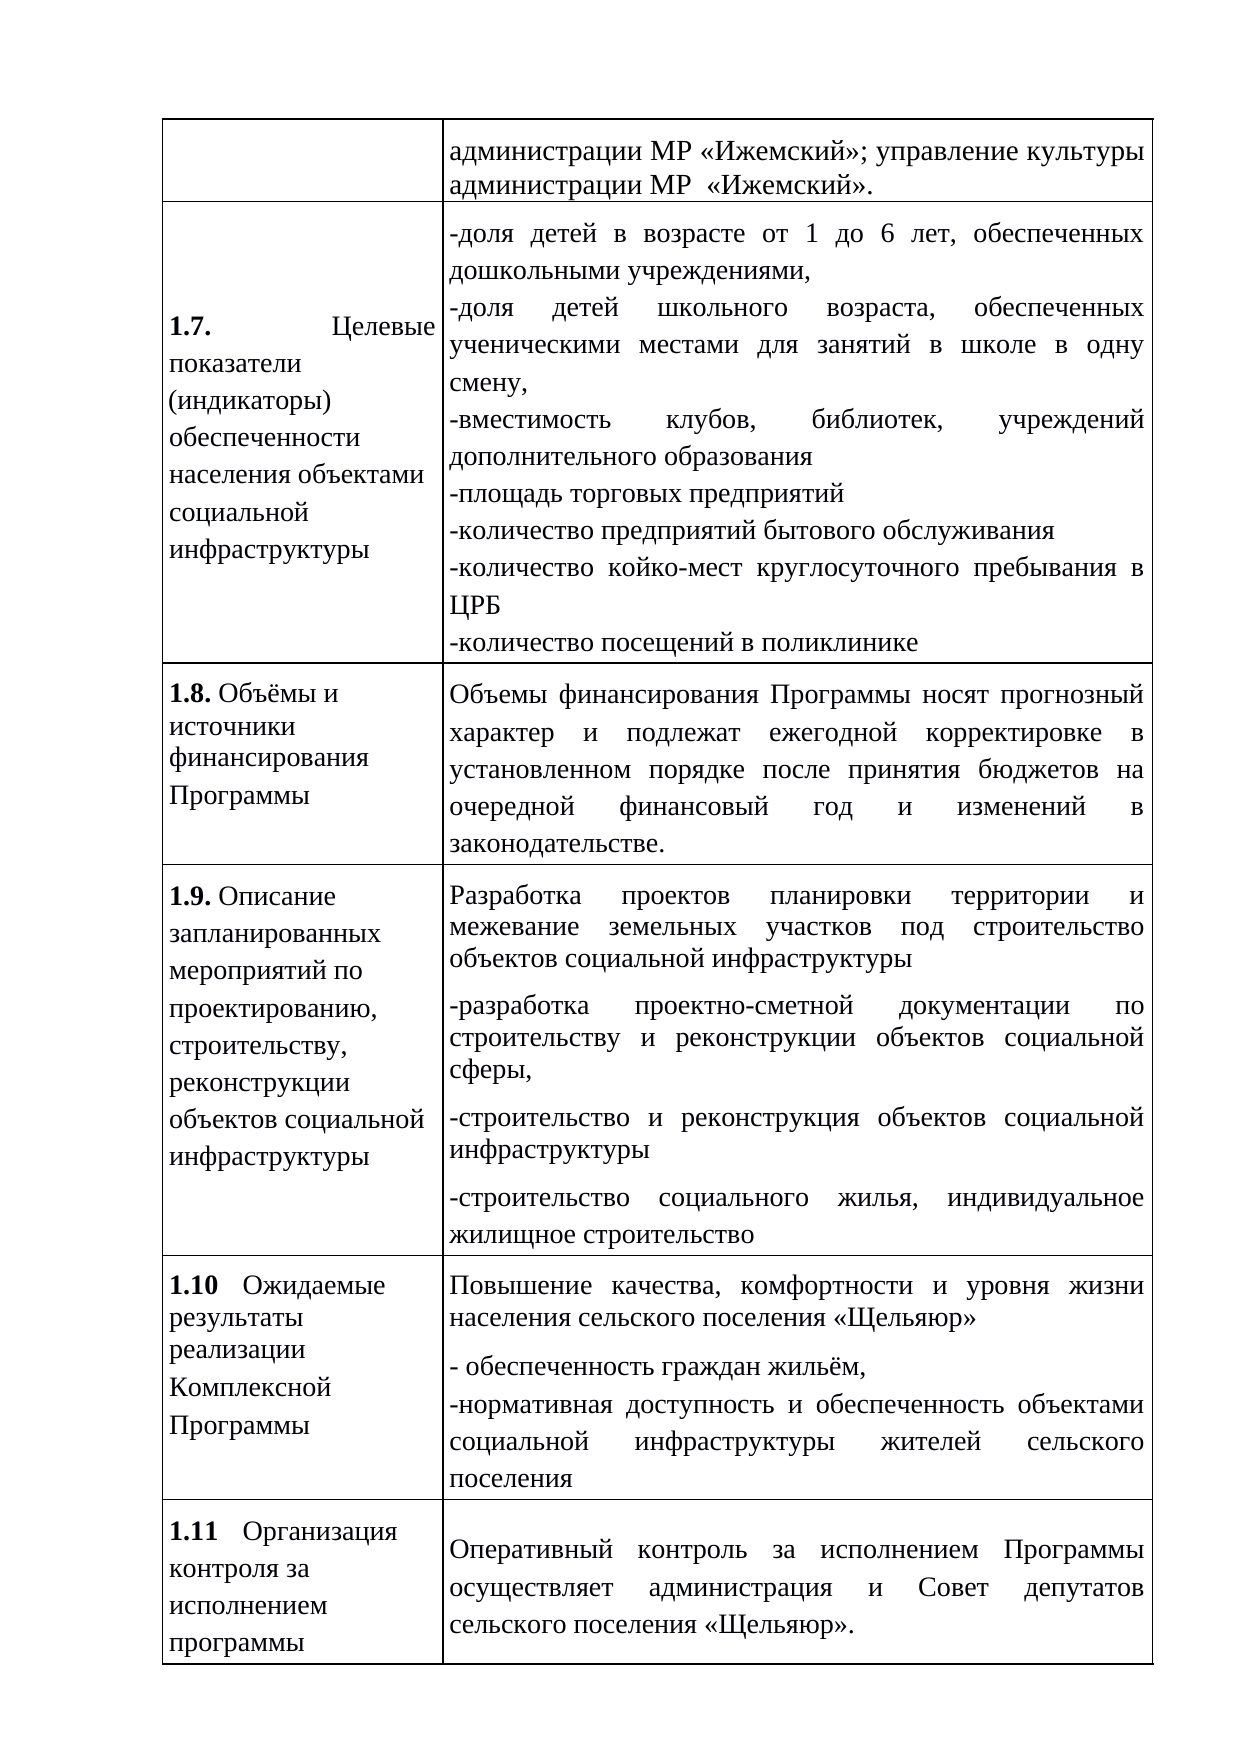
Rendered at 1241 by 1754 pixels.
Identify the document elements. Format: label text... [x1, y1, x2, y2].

table_cell Разработка проектов планировки территории и межевание земельных участков под строительство объектов социальной инфраструктуры -разработка проектно-сметной документации по строительству и реконструкции объектов социальной сферы, -строительство и реконструкция объектов социальной инфраструктуры -строительство социального жилья, индивидуальное жилищное строительство [444, 865, 1152, 1254]
table_cell 1.8. Объёмы и источники финансирования Программы [163, 664, 442, 864]
table_cell 1.7. Целевые показатели (индикаторы) обеспеченности населения объектами социальной инфраструктуры [163, 202, 442, 662]
table_cell Объемы финансирования Программы носят прогнозный характер и подлежат ежегодной корректировке в установленном порядке после принятия бюджетов на очередной финансовый год и изменений в законодательстве. [444, 664, 1152, 864]
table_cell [163, 120, 442, 201]
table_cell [444, 120, 1152, 201]
table_cell Оперативный контроль за исполнением Программы осуществляет администрация и Совет депутатов сельского поселения «Щельяюр». [444, 1500, 1152, 1663]
table_cell 1.10 Ожидаемые результаты реализации Комплексной Программы [163, 1256, 442, 1498]
table_cell 1.11 Организация контроля за исполнением программы [163, 1500, 442, 1663]
table_cell -доля детей в возрасте от 1 до 6 лет, обеспеченных дошкольными учреждениями, -доля детей школьного возраста, обеспеченных ученическими местами для занятий в школе в одну смену, -вместимость клубов, библиотек, учреждений дополнительного образования -площадь торговых предприятий -количество предприятий бытового обслуживания -количество койко-мест круглосуточного пребывания в ЦРБ -количество посещений в поликлинике [444, 202, 1152, 662]
table_cell 1.9. Описание запланированных мероприятий по проектированию, строительству, реконструкции объектов социальной инфраструктуры [163, 865, 442, 1254]
table_cell Повышение качества, комфортности и уровня жизни населения сельского поселения «Щельяюр» - обеспеченность граждан жильём, -нормативная доступность и обеспеченность объектами социальной инфраструктуры жителей сельского поселения [444, 1256, 1152, 1498]
